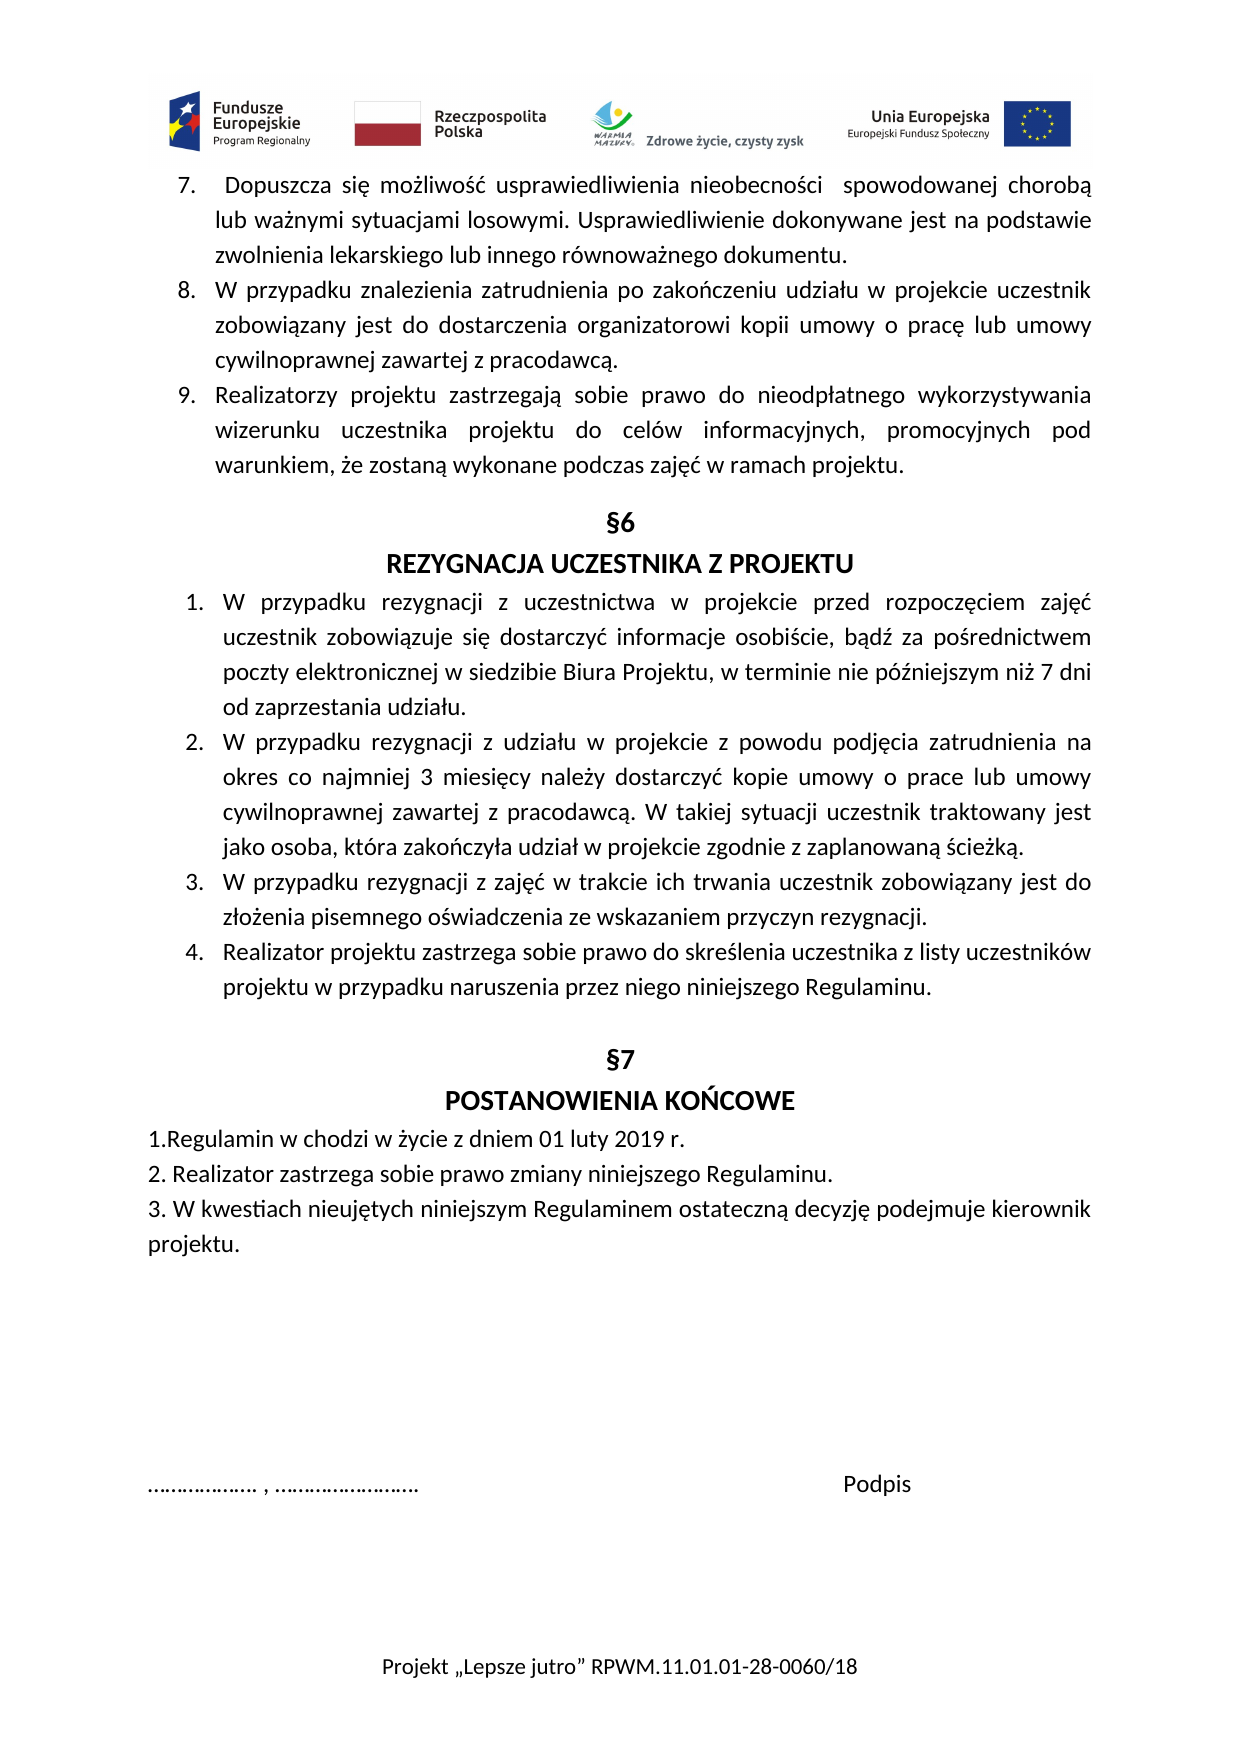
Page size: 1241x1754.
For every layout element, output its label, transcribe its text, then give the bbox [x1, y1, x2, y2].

list W przypadku rezygnacji z udziału w projekcie z powodu podjęcia zatrudnienia na okres co najmniej 3 miesięcy należy dostarczyć kopie umowy o prace lub umowy cywilnoprawnej zawartej z pracodawcą. W takiej sytuacji uczestnik traktowany jest jako osoba, która zakończyła udział w projekcie zgodnie z zaplanowaną ścieżką. [185, 726, 1093, 862]
picture [147, 73, 1093, 169]
text POSTANOWIENIA KOŃCOWE [148, 1082, 1093, 1118]
list Realizator projektu zastrzega sobie prawo do skreślenia uczestnika z listy uczestników projektu w przypadku naruszenia przez niego niniejszego Regulaminu. [185, 936, 1093, 1002]
text §7 [148, 1041, 1093, 1077]
text 3. W kwestiach nieujętych niniejszym Regulaminem ostateczną decyzję podejmuje kierownik projektu. [148, 1193, 1093, 1259]
list Realizatorzy projektu zastrzegają sobie prawo do nieodpłatnego wykorzystywania wizerunku uczestnika projektu do celów informacyjnych, promocyjnych pod warunkiem, że zostaną wykonane podczas zajęć w ramach projektu. [177, 379, 1093, 479]
text §6 [148, 504, 1093, 540]
list W przypadku znalezienia zatrudnienia po zakończeniu udziału w projekcie uczestnik zobowiązany jest do dostarczenia organizatorowi kopii umowy o pracę lub umowy cywilnoprawnej zawartej z pracodawcą. [177, 274, 1093, 374]
text 2. Realizator zastrzega sobie prawo zmiany niniejszego Regulaminu. [148, 1158, 1093, 1189]
text REZYGNACJA UCZESTNIKA Z PROJEKTU [148, 546, 1093, 581]
list W przypadku rezygnacji z zajęć w trakcie ich trwania uczestnik zobowiązany jest do złożenia pisemnego oświadczenia ze wskazaniem przyczyn rezygnacji. [185, 866, 1093, 932]
list W przypadku rezygnacji z uczestnictwa w projekcie przed rozpoczęciem zajęć uczestnik zobowiązuje się dostarczyć informacje osobiście, bądź za pośrednictwem poczty elektronicznej w siedzibie Biura Projektu, w terminie nie późniejszym niż 7 dni od zaprzestania udziału. [185, 586, 1093, 722]
text 1.Regulamin w chodzi w życie z dniem 01 luty 2019 r. [148, 1123, 1093, 1154]
list Dopuszcza się możliwość usprawiedliwienia nieobecności spowodowanej chorobą lub ważnymi sytuacjami losowymi. Usprawiedliwienie dokonywane jest na podstawie zwolnienia lekarskiego lub innego równoważnego dokumentu. [177, 169, 1093, 269]
text ………………. , ……………………. Podpis [148, 1468, 1093, 1498]
